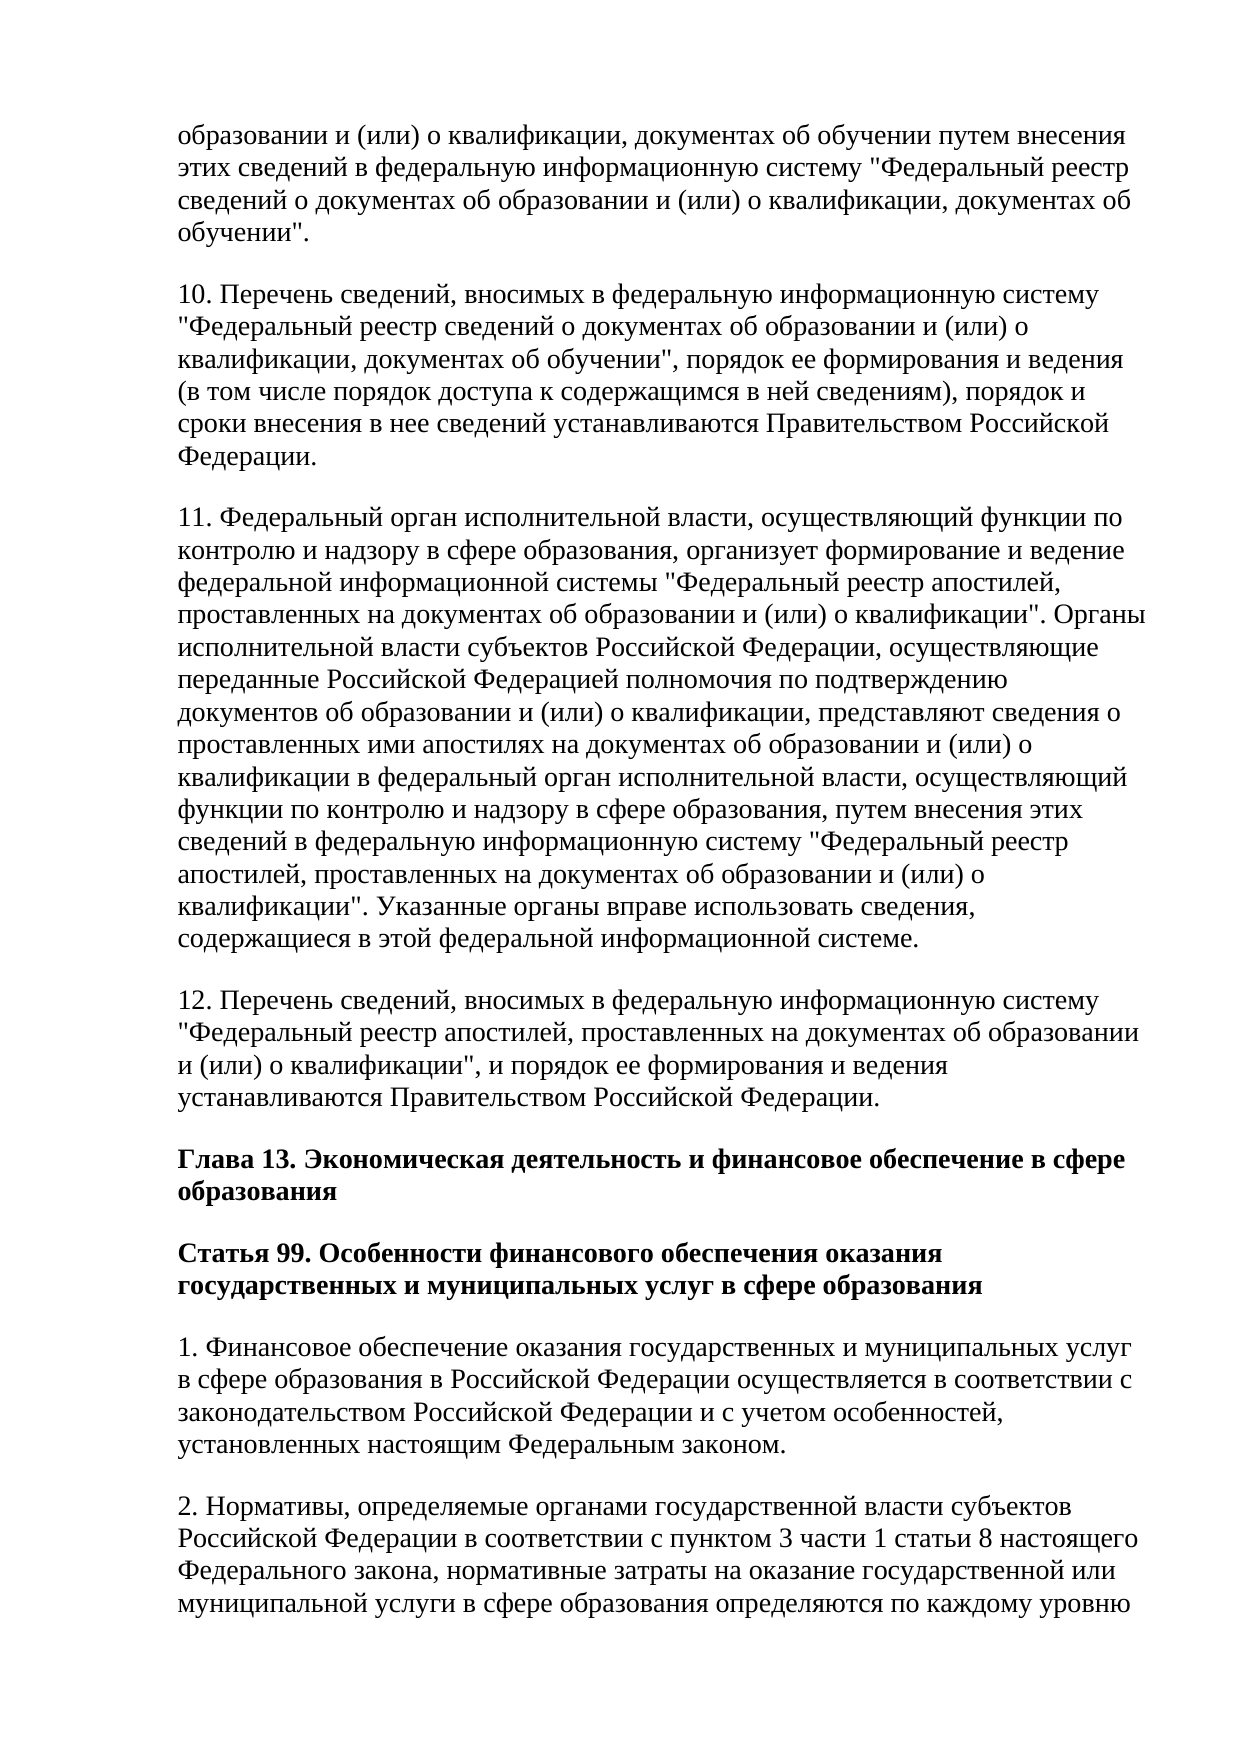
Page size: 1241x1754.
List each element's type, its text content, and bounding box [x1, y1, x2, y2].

text 10. Перечень сведений, вносимых в федеральную информационную систему "Федеральный реестр сведений о документах об образовании и (или) о квалификации, документах об обучении", порядок ее формирования и ведения (в том числе порядок доступа к содержащимся в ней сведениям), порядок и сроки внесения в нее сведений устанавливаются Правительством Российской Федерации. [177, 277, 1152, 471]
text 12. Перечень сведений, вносимых в федеральную информационную систему "Федеральный реестр апостилей, проставленных на документах об образовании и (или) о квалификации", и порядок ее формирования и ведения устанавливаются Правительством Российской Федерации. [177, 983, 1152, 1113]
text Глава 13. Экономическая деятельность и финансовое обеспечение в сфере образования [177, 1142, 1152, 1207]
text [177, 1488, 1152, 1618]
text 1. Финансовое обеспечение оказания государственных и муниципальных услуг в сфере образования в Российской Федерации осуществляется в соответствии с законодательством Российской Федерации и с учетом особенностей, установленных настоящим Федеральным законом. [177, 1330, 1152, 1459]
text 11. Федеральный орган исполнительной власти, осуществляющий функции по контролю и надзору в сфере образования, организует формирование и ведение федеральной информационной системы "Федеральный реестр апостилей, проставленных на документах об образовании и (или) о квалификации". Органы исполнительной власти субъектов Российской Федерации, осуществляющие переданные Российской Федерацией полномочия по подтверждению документов об образовании и (или) о квалификации, представляют сведения о проставленных ими апостилях на документах об образовании и (или) о квалификации в федеральный орган исполнительной власти, осуществляющий функции по контролю и надзору в сфере образования, путем внесения этих сведений в федеральную информационную систему "Федеральный реестр апостилей, проставленных на документах об образовании и (или) о квалификации". Указанные органы вправе использовать сведения, содержащиеся в этой федеральной информационной системе. [177, 500, 1152, 954]
text Статья 99. Особенности финансового обеспечения оказания государственных и муниципальных услуг в сфере образования [177, 1236, 1152, 1301]
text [177, 118, 1152, 248]
